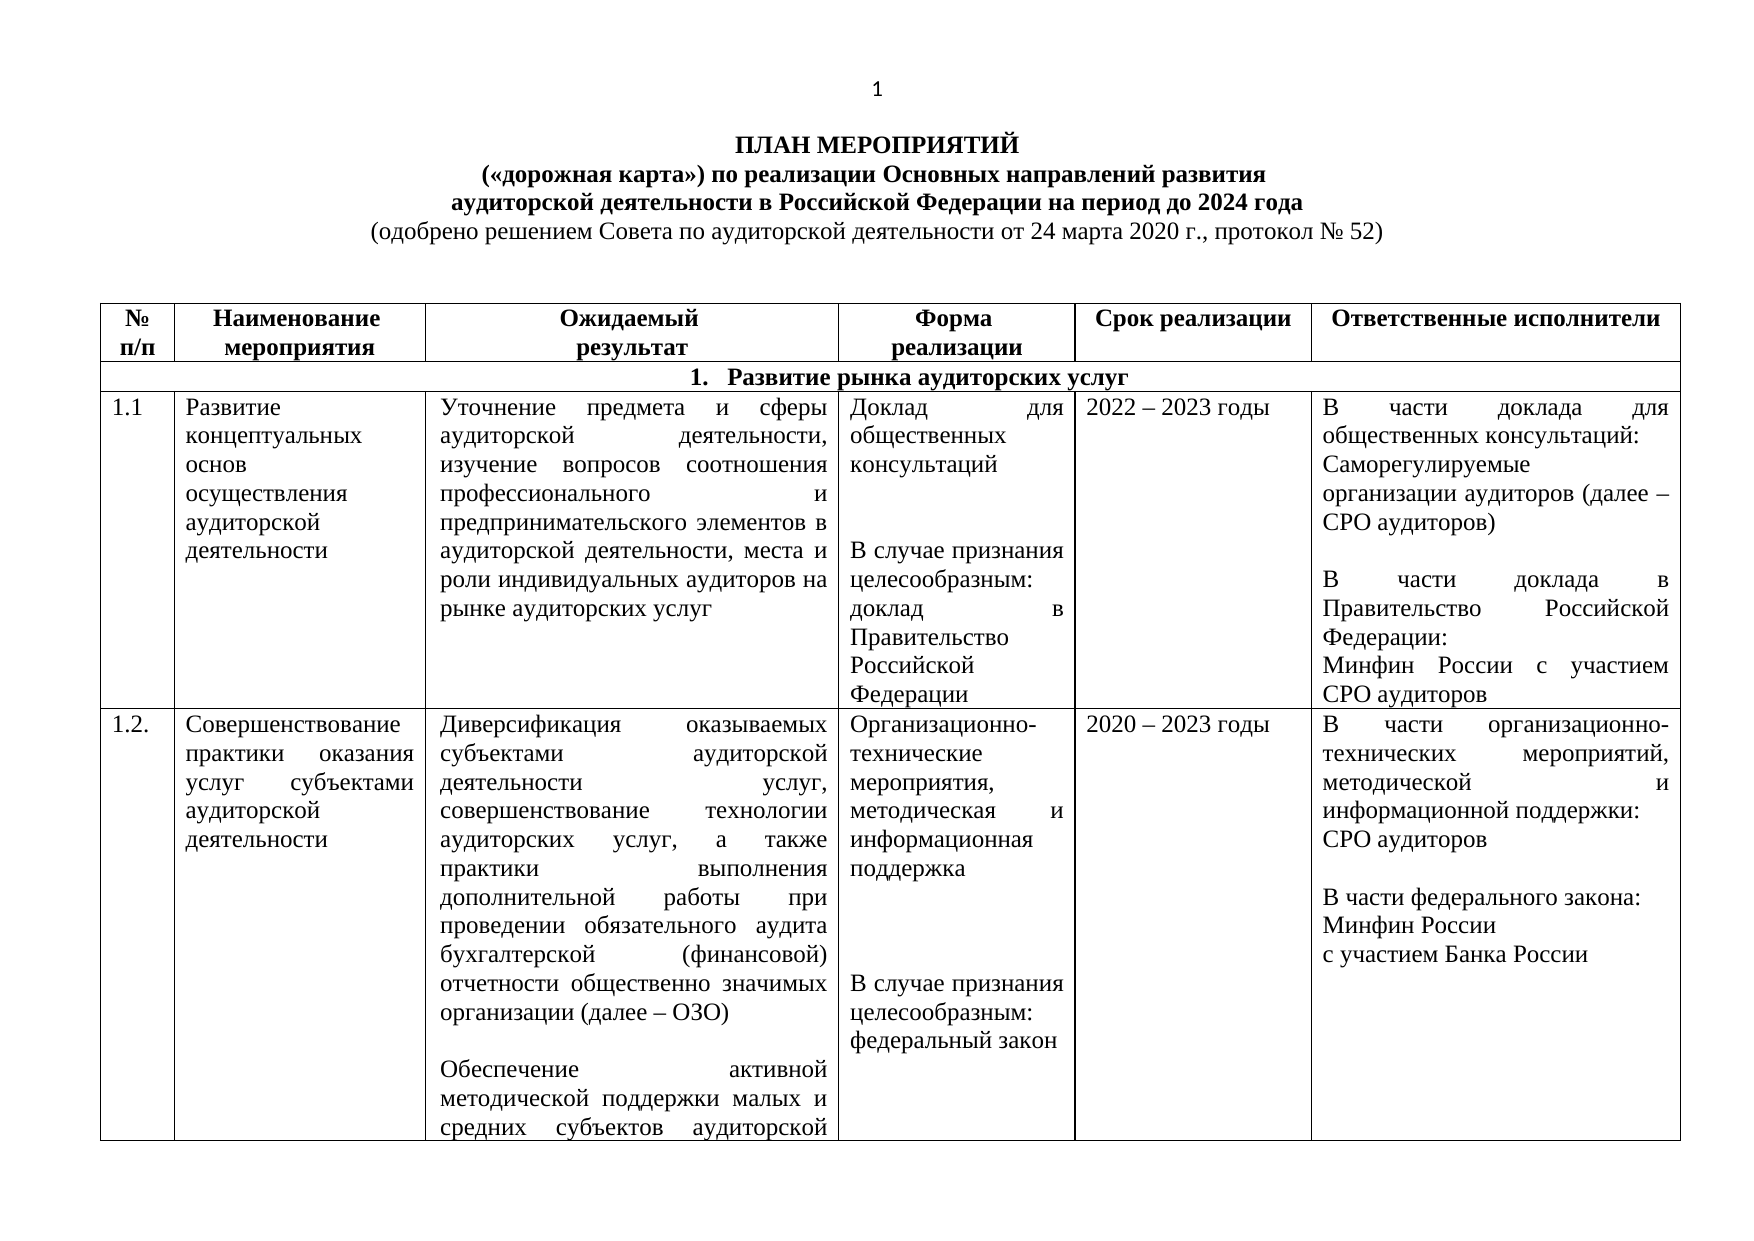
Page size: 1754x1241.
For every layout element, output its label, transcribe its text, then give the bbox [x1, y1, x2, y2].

table_cell В части доклада для общественных консультаций: Саморегулируемые организации аудиторов (далее – СРО аудиторов) В части доклада в Правительство Российской Федерации: Минфин России с участием СРО аудиторов [1312, 392, 1680, 708]
table_cell 1.1 [101, 392, 174, 708]
table_header Форма реализации [839, 304, 1074, 361]
table_cell Развитие концептуальных основ осуществления аудиторской деятельности [175, 392, 425, 708]
table_header Ожидаемый результат [426, 304, 838, 361]
table_cell 2022 – 2023 годы [1076, 392, 1311, 708]
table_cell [839, 709, 1074, 1140]
table_header Ответственные исполнители [1312, 304, 1680, 361]
text («дорожная карта») по реализации Основных направлений развития аудиторской деятельности в Российской Федерации на период до 2024 года [89, 159, 1665, 216]
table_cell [1312, 709, 1680, 1140]
table_header Наименование мероприятия [175, 304, 425, 361]
table_cell Развитие рынка аудиторских услуг [101, 362, 1680, 391]
table_cell 1.2. [101, 709, 174, 1140]
table_header № п/п [101, 304, 174, 361]
table_cell 2020 – 2023 годы [1076, 709, 1311, 1140]
text (одобрено решением Совета по аудиторской деятельности от 24 марта 2020 г., протокол № 52) [89, 216, 1665, 245]
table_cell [426, 709, 838, 1140]
table_cell Уточнение предмета и сферы аудиторской деятельности, изучение вопросов соотношения профессионального и предпринимательского элементов в аудиторской деятельности, места и роли индивидуальных аудиторов на рынке аудиторских услуг [426, 392, 838, 708]
table_cell Доклад для общественных консультаций В случае признания целесообразным: доклад в Правительство Российской Федерации [839, 392, 1074, 708]
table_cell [175, 709, 425, 1140]
table_header Срок реализации [1076, 304, 1311, 361]
text ПЛАН МЕРОПРИЯТИЙ [89, 130, 1665, 159]
